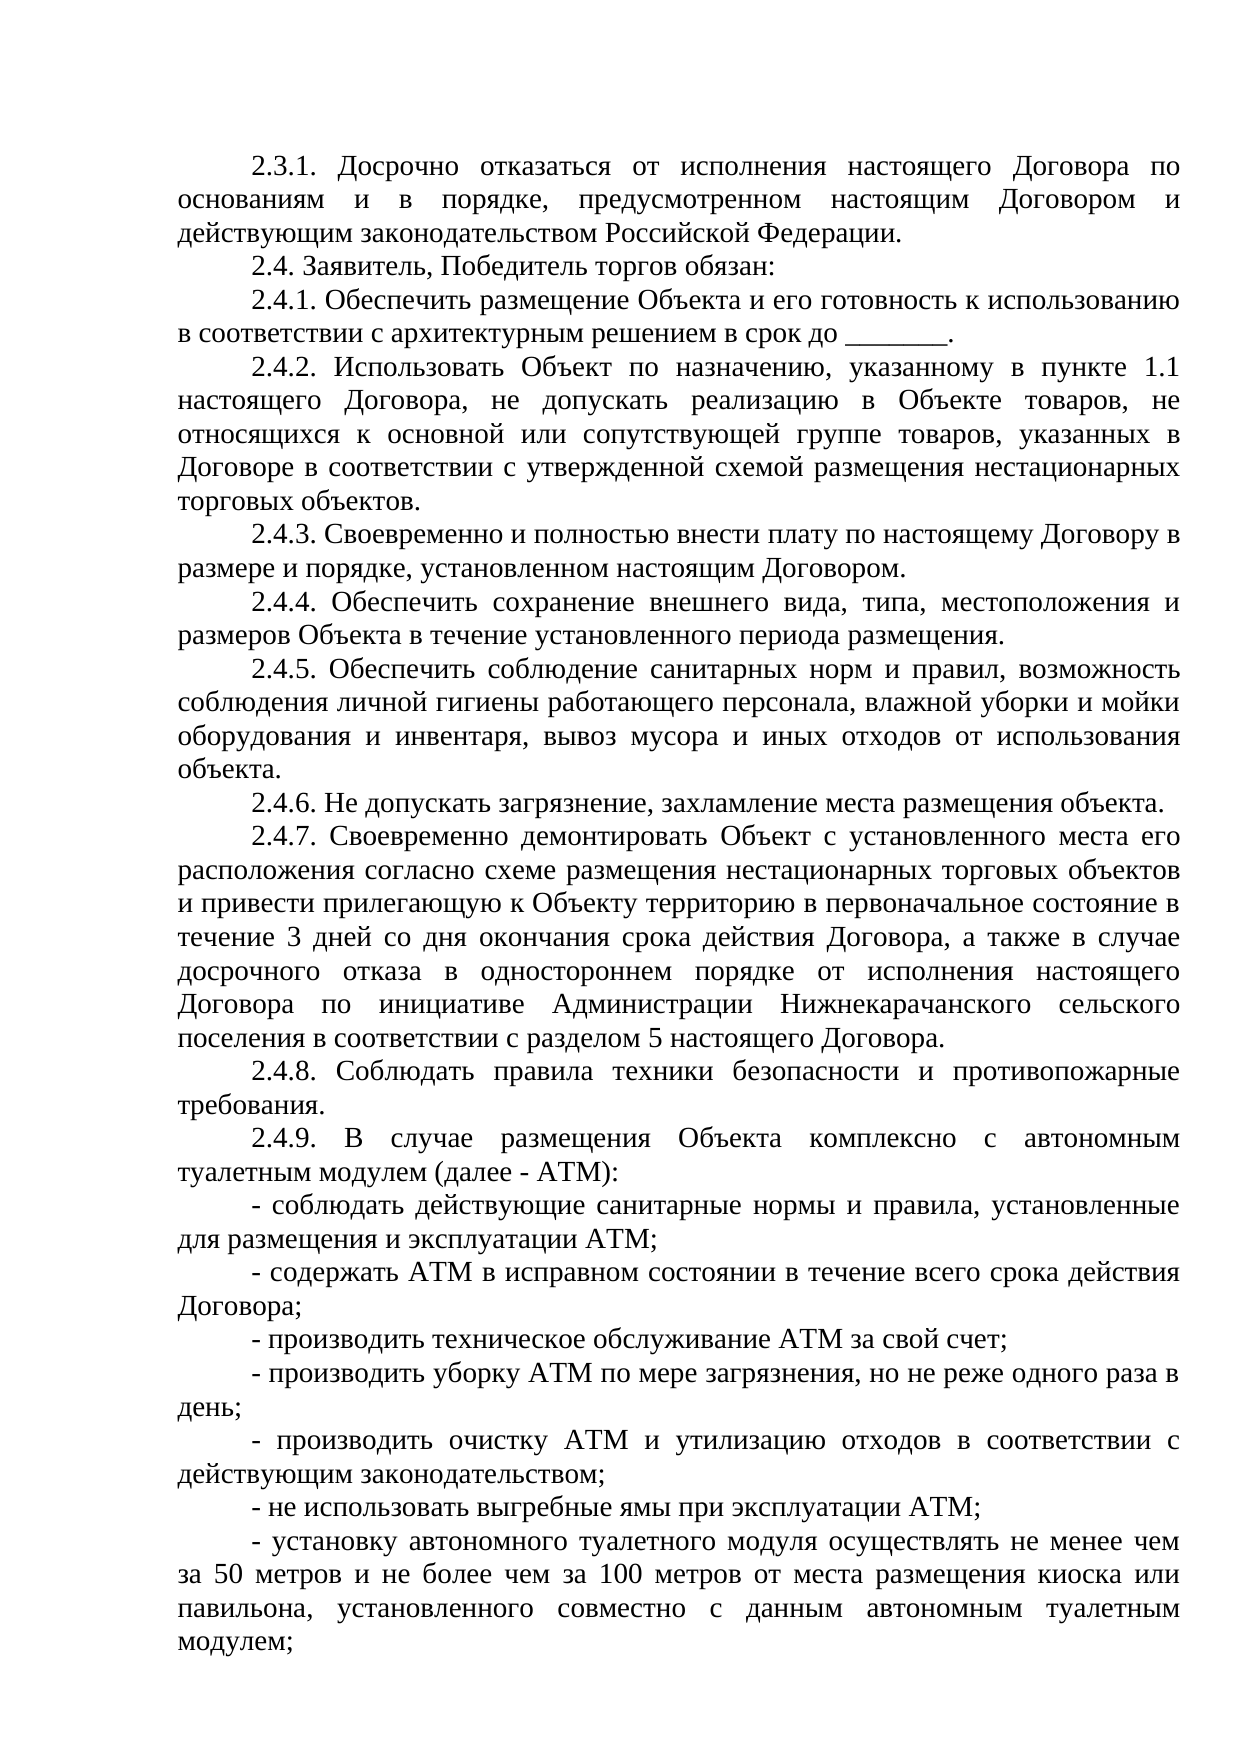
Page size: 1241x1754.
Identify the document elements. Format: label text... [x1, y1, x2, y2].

text 2.4.8. Соблюдать правила техники безопасности и противопожарные требования. [177, 1053, 1181, 1120]
text 2.4.2. Использовать Объект по назначению, указанному в пункте 1.1 настоящего Договора, не допускать реализацию в Объекте товаров, не относящихся к основной или сопутствующей группе товаров, указанных в Договоре в соответствии с утвержденной схемой размещения нестационарных торговых объектов. [177, 349, 1181, 517]
text - производить уборку АТМ по мере загрязнения, но не реже одного раза в день; [177, 1355, 1181, 1422]
text 2.4. Заявитель, Победитель торгов обязан: [177, 248, 1181, 282]
text 2.4.6. Не допускать загрязнение, захламление места размещения объекта. [177, 785, 1181, 818]
text - соблюдать действующие санитарные нормы и правила, установленные для размещения и эксплуатации АТМ; [177, 1187, 1181, 1254]
text 2.4.3. Своевременно и полностью внести плату по настоящему Договору в размере и порядке, установленном настоящим Договором. [177, 517, 1181, 584]
text - производить техническое обслуживание АТМ за свой счет; [177, 1322, 1181, 1355]
text 2.4.5. Обеспечить соблюдение санитарных норм и правил, возможность соблюдения личной гигиены работающего персонала, влажной уборки и мойки оборудования и инвентаря, вывоз мусора и иных отходов от использования объекта. [177, 651, 1181, 785]
text 2.4.7. Своевременно демонтировать Объект с установленного места его расположения согласно схеме размещения нестационарных торговых объектов и привести прилегающую к Объекту территорию в первоначальное состояние в течение 3 дней со дня окончания срока действия Договора, а также в случае досрочного отказа в одностороннем порядке от исполнения настоящего Договора по инициативе Администрации Нижнекарачанского сельского поселения в соответствии с разделом 5 настоящего Договора. [177, 818, 1181, 1053]
text 2.3.1. Досрочно отказаться от исполнения настоящего Договора по основаниям и в порядке, предусмотренном настоящим Договором и действующим законодательством Российской Федерации. [177, 148, 1181, 248]
text - не использовать выгребные ямы при эксплуатации АТМ; [177, 1489, 1181, 1523]
text 2.4.1. Обеспечить размещение Объекта и его готовность к использованию в соответствии с архитектурным решением в срок до _______. [177, 282, 1181, 349]
text 2.4.4. Обеспечить сохранение внешнего вида, типа, местоположения и размеров Объекта в течение установленного периода размещения. [177, 584, 1181, 651]
text - производить очистку АТМ и утилизацию отходов в соответствии с действующим законодательством; [177, 1422, 1181, 1489]
text - установку автономного туалетного модуля осуществлять не менее чем за 50 метров и не более чем за 100 метров от места размещения киоска или павильона, установленного совместно с данным автономным туалетным модулем; [177, 1523, 1181, 1657]
text - содержать АТМ в исправном состоянии в течение всего срока действия Договора; [177, 1254, 1181, 1322]
text 2.4.9. В случае размещения Объекта комплексно с автономным туалетным модулем (далее - АТМ): [177, 1120, 1181, 1187]
